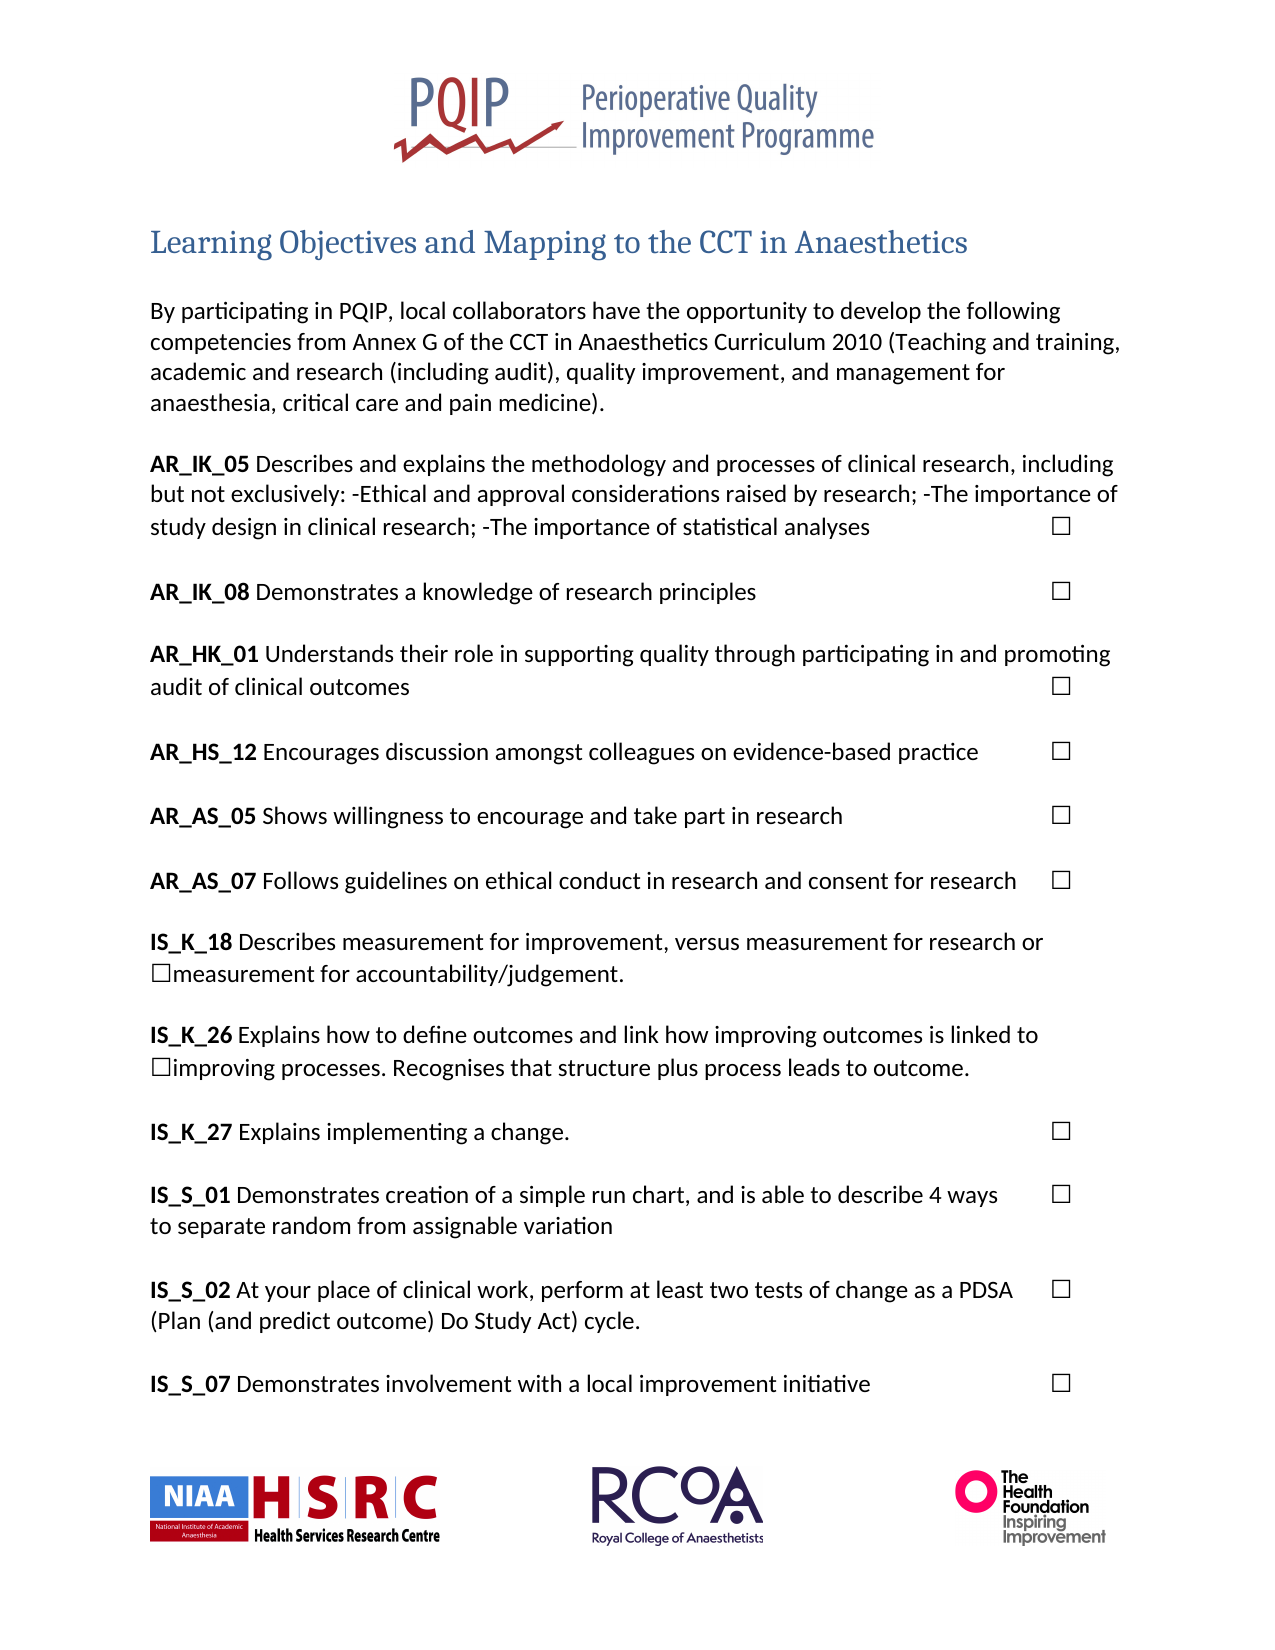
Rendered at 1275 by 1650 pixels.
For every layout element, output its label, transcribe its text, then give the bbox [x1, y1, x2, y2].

text IS_S_07 Demonstrates involvement with a local improvement initiative ☐ [150, 1365, 1125, 1399]
text IS_K_27 Explains implementing a change. ☐ [150, 1113, 1125, 1147]
text (Plan (and predict outcome) Do Study Act) cycle. [150, 1306, 1125, 1336]
text AR_IK_05 Describes and explains the methodology and processes of clinical research, including but not exclusively: -Ethical and approval considerations raised by research; -The importance of study design in clinical research; -The importance of statistical analyses ☐ [150, 448, 1125, 543]
picture [592, 1466, 763, 1546]
subtitle Learning Objectives and Mapping to the CCT in Anaesthetics [150, 223, 1125, 262]
text AR_HK_01 Understands their role in supporting quality through participating in and promoting audit of clinical outcomes ☐ [150, 638, 1125, 703]
text AR_AS_07 Follows guidelines on ethical conduct in research and consent for research ☐ [150, 862, 1125, 896]
text By participating in PQIP, local collaborators have the opportunity to develop the following competencies from Annex G of the CCT in Anaesthetics Curriculum 2010 (Teaching and training, academic and research (including audit), quality improvement, and management for anaesthesia, critical care and pain medicine). [150, 295, 1125, 417]
text AR_IK_08 Demonstrates a knowledge of research principles ☐ [150, 573, 1125, 608]
text AR_HS_12 Encourages discussion amongst colleagues on evidence-based practice ☐ [150, 733, 1125, 767]
picture [393, 73, 882, 168]
text IS_K_18 Describes measurement for improvement, versus measurement for research or ☐measurement for accountability/judgement. [150, 926, 1125, 990]
picture [955, 1470, 1106, 1546]
text AR_AS_05 Shows willingness to encourage and take part in research ☐ [150, 798, 1125, 832]
text IS_K_26 Explains how to define outcomes and link how improving outcomes is linked to ☐improving processes. Recognises that structure plus process leads to outcome. [150, 1019, 1125, 1084]
text to separate random from assignable variation [150, 1210, 1125, 1241]
picture [150, 1467, 440, 1546]
text IS_S_02 At your place of clinical work, perform at least two tests of change as a PDSA ☐ [150, 1271, 1125, 1306]
text IS_S_01 Demonstrates creation of a simple run chart, and is able to describe 4 ways ☐ [150, 1176, 1125, 1210]
